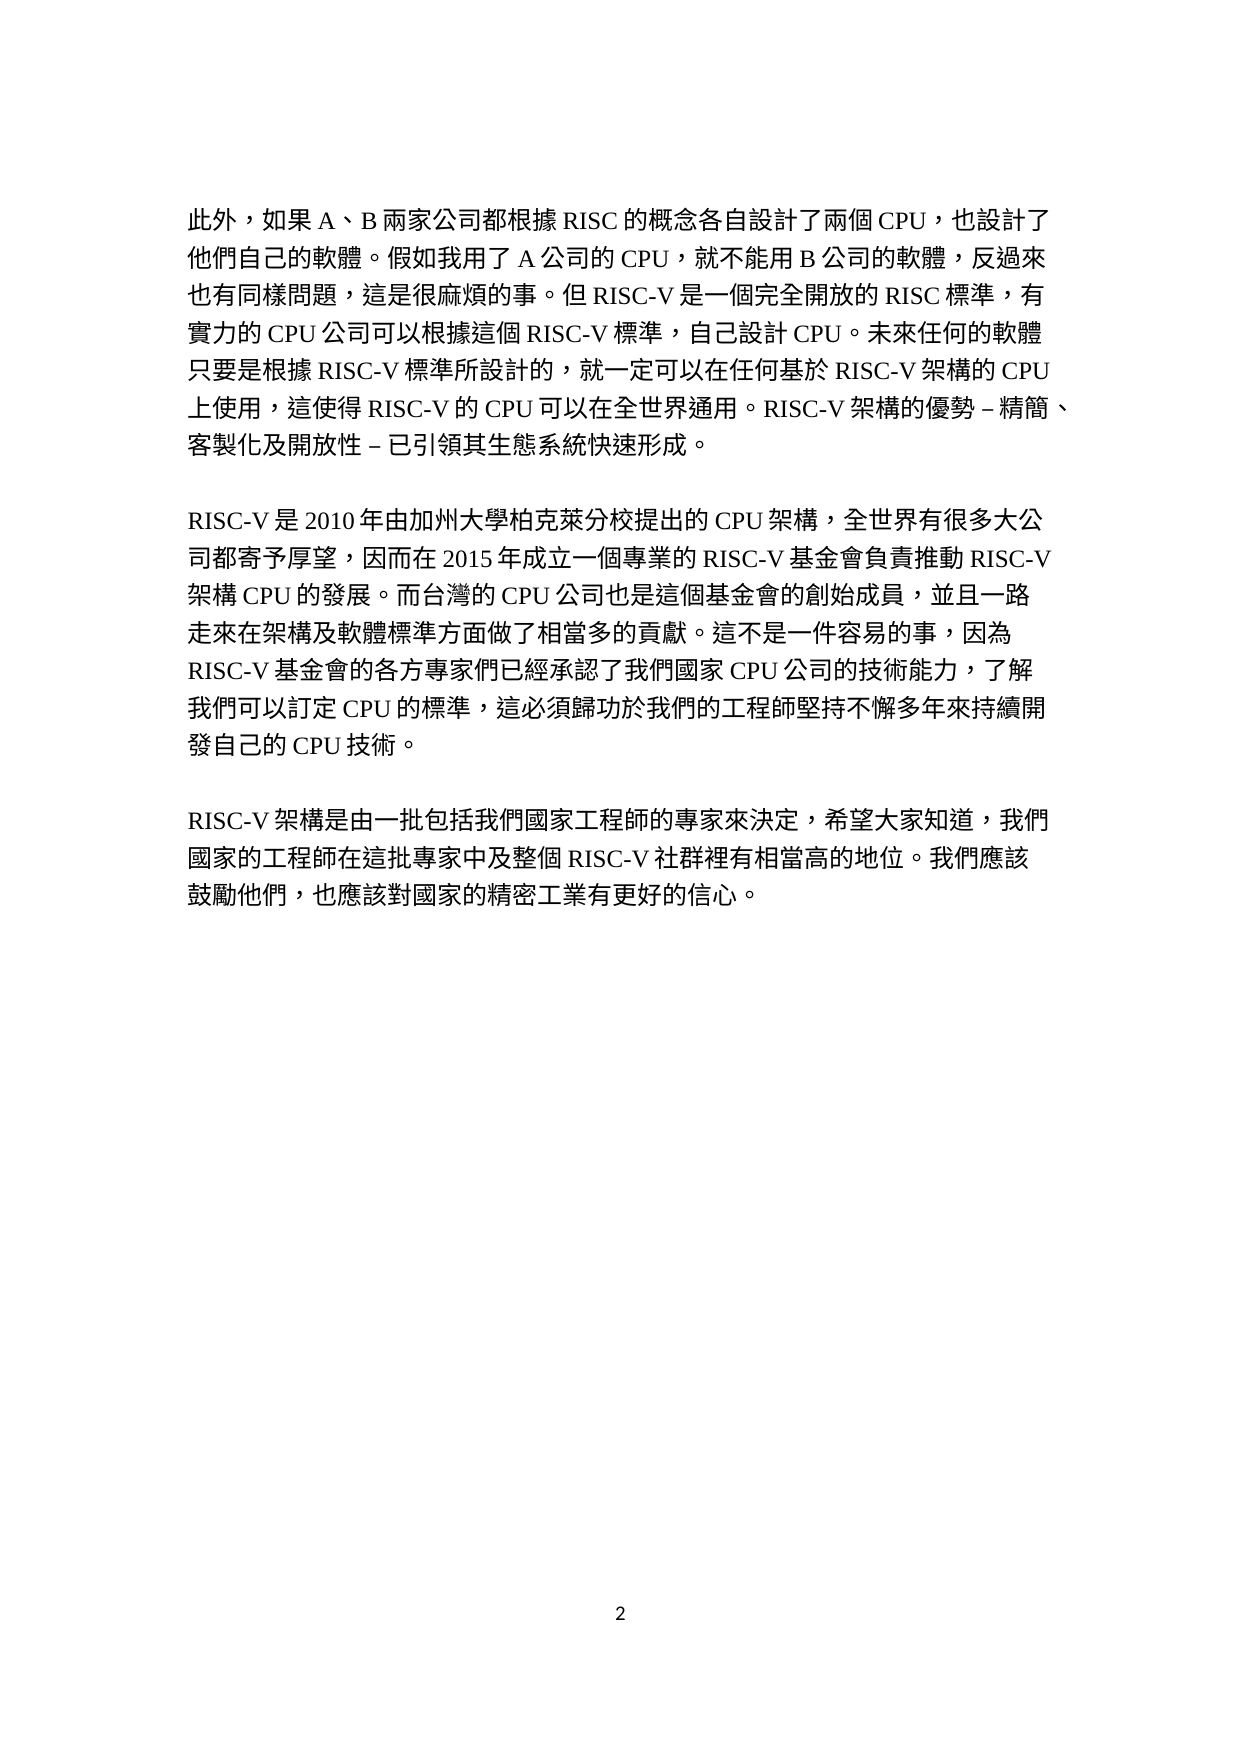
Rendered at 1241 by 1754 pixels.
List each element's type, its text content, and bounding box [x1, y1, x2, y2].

text RISC-V是2010年由加州大學柏克萊分校提出的CPU架構，全世界有很多大公司都寄予厚望，因而在2015年成立一個專業的RISC-V基金會負責推動RISC-V架構CPU的發展。而台灣的CPU公司也是這個基金會的創始成員，並且一路走來在架構及軟體標準方面做了相當多的貢獻。這不是一件容易的事，因為RISC-V基金會的各方專家們已經承認了我們國家CPU公司的技術能力，了解我們可以訂定CPU的標準，這必須歸功於我們的工程師堅持不懈多年來持續開發自己的CPU技術。 [187, 500, 1053, 762]
text RISC-V架構是由一批包括我們國家工程師的專家來決定，希望大家知道，我們國家的工程師在這批專家中及整個RISC-V社群裡有相當高的地位。我們應該鼓勵他們，也應該對國家的精密工業有更好的信心。 [187, 800, 1053, 912]
text 此外，如果A、B兩家公司都根據RISC的概念各自設計了兩個CPU，也設計了他們自己的軟體。假如我用了A公司的CPU，就不能用B公司的軟體，反過來也有同樣問題，這是很麻煩的事。但RISC-V是一個完全開放的RISC標準，有實力的CPU公司可以根據這個RISC-V標準，自己設計CPU。未來任何的軟體只要是根據RISC-V標準所設計的，就一定可以在任何基於RISC-V架構的CPU上使用，這使得RISC-V的CPU可以在全世界通用。RISC-V架構的優勢 – 精簡、客製化及開放性 – 已引領其生態系統快速形成。 [187, 200, 1053, 462]
